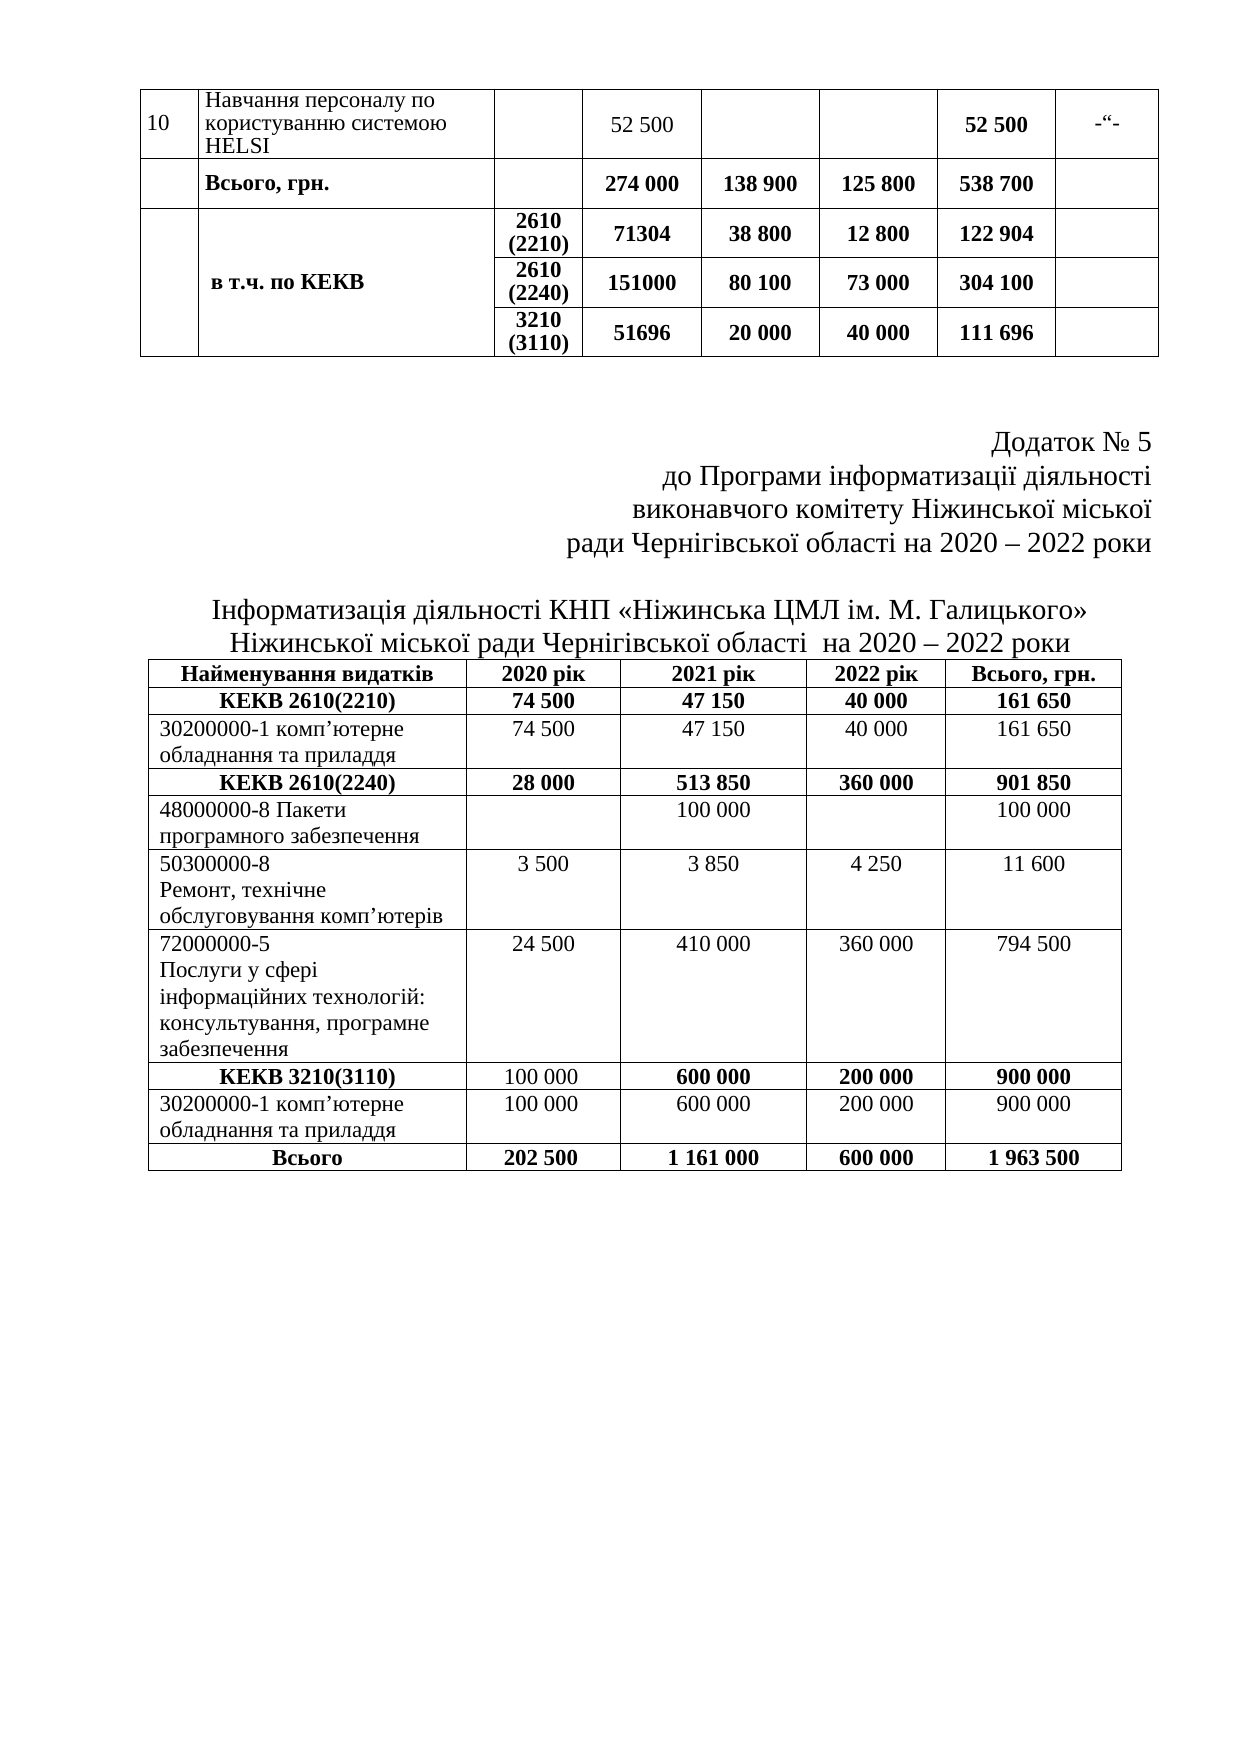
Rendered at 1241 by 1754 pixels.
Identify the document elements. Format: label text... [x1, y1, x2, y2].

table_cell 30200000-1 комп’ютерне обладнання та приладдя [149, 1090, 466, 1143]
table_cell 52 500 [583, 90, 701, 158]
table_cell 161 650 [946, 688, 1121, 714]
table_cell КЕКВ 2610(2240) [149, 769, 466, 795]
table_cell 125 800 [820, 159, 937, 208]
table_cell 600 000 [621, 1090, 806, 1143]
table_cell Всього, грн. [199, 159, 494, 208]
table_cell [702, 90, 819, 158]
table_cell 24 500 [467, 930, 620, 1062]
table_cell 38 800 [702, 209, 819, 257]
table_cell [820, 90, 937, 158]
table_cell 47 150 [621, 688, 806, 714]
table_cell 40 000 [807, 715, 945, 768]
table_cell в т.ч. по КЕКВ [199, 209, 494, 356]
text Додаток № 5 [532, 424, 1152, 458]
table_cell 2610 (2210) [495, 209, 582, 257]
table_cell 3 500 [467, 850, 620, 929]
table_cell [495, 159, 582, 208]
table_cell 151000 [583, 258, 701, 307]
table_cell 1 963 500 [946, 1144, 1121, 1170]
table_cell 40 000 [820, 308, 937, 356]
table_cell 80 100 [702, 258, 819, 307]
text виконавчого комітету Ніжинської міської [532, 491, 1152, 525]
table_cell 304 100 [938, 258, 1055, 307]
table_cell [467, 796, 620, 849]
table_cell 47 150 [621, 715, 806, 768]
table_header 2020 рік [467, 660, 620, 687]
table_cell 360 000 [807, 930, 945, 1062]
table_cell 100 000 [467, 1090, 620, 1143]
table_cell [1056, 159, 1158, 208]
table_header Всього, грн. [946, 660, 1121, 687]
table_cell 138 900 [702, 159, 819, 208]
table_cell 3210 (3110) [495, 308, 582, 356]
table_cell [1056, 308, 1158, 356]
table_cell 1 161 000 [621, 1144, 806, 1170]
table_header 2021 рік [621, 660, 806, 687]
table_cell [141, 159, 198, 208]
table_cell 28 000 [467, 769, 620, 795]
table_cell 513 850 [621, 769, 806, 795]
table_cell 11 600 [946, 850, 1121, 929]
table_cell Всього [149, 1144, 466, 1170]
table_cell 52 500 [938, 90, 1055, 158]
table_cell 30200000-1 комп’ютерне обладнання та приладдя [149, 715, 466, 768]
table_cell 538 700 [938, 159, 1055, 208]
table_cell 100 000 [467, 1063, 620, 1089]
table_cell 410 000 [621, 930, 806, 1062]
table_cell КЕКВ 3210(3110) [149, 1063, 466, 1089]
table_cell 48000000-8 Пакети програмного забезпечення [149, 796, 466, 849]
table_cell 360 000 [807, 769, 945, 795]
table_cell 51696 [583, 308, 701, 356]
table_cell 2610 (2240) [495, 258, 582, 307]
table_cell 600 000 [621, 1063, 806, 1089]
table_header 2022 рік [807, 660, 945, 687]
table_cell -“- [1056, 90, 1158, 158]
table_cell 900 000 [946, 1063, 1121, 1089]
table_cell 71304 [583, 209, 701, 257]
table_cell [495, 90, 582, 158]
table_cell 274 000 [583, 159, 701, 208]
table_cell 10 [141, 90, 198, 158]
table_cell Навчання персоналу по користуванню системою HELSI [199, 90, 494, 158]
table_cell 73 000 [820, 258, 937, 307]
table_cell 202 500 [467, 1144, 620, 1170]
text ради Чернігівської області на 2020 – 2022 роки [532, 525, 1152, 558]
table_cell 74 500 [467, 688, 620, 714]
text Інформатизація діяльності КНП «Ніжинська ЦМЛ ім. М. Галицького» Ніжинської міської ради Чернігівської області на 2020 – 2022 роки [148, 592, 1152, 659]
table_cell [141, 209, 198, 356]
table_cell 3 850 [621, 850, 806, 929]
table_cell 74 500 [467, 715, 620, 768]
table_cell 901 850 [946, 769, 1121, 795]
table_cell [807, 796, 945, 849]
table_cell 600 000 [807, 1144, 945, 1170]
table_cell 794 500 [946, 930, 1121, 1062]
table_cell 122 904 [938, 209, 1055, 257]
table_cell 72000000-5 Послуги у сфері інформаційних технологій: консультування, програмне забезпечення [149, 930, 466, 1062]
table_cell 161 650 [946, 715, 1121, 768]
table_cell 900 000 [946, 1090, 1121, 1143]
table_cell [1056, 258, 1158, 307]
text до Програми інформатизації діяльності [532, 458, 1152, 491]
table_cell 100 000 [621, 796, 806, 849]
table_cell [1056, 209, 1158, 257]
table_cell 40 000 [807, 688, 945, 714]
table_cell КЕКВ 2610(2210) [149, 688, 466, 714]
table_header Найменування видатків [149, 660, 466, 687]
table_cell 100 000 [946, 796, 1121, 849]
table_cell 20 000 [702, 308, 819, 356]
table_cell 4 250 [807, 850, 945, 929]
table_cell 200 000 [807, 1063, 945, 1089]
table_cell 111 696 [938, 308, 1055, 356]
table_cell 200 000 [807, 1090, 945, 1143]
table_cell 50300000-8 Ремонт, технічне обслуговування комп’ютерів [149, 850, 466, 929]
table_cell 12 800 [820, 209, 937, 257]
